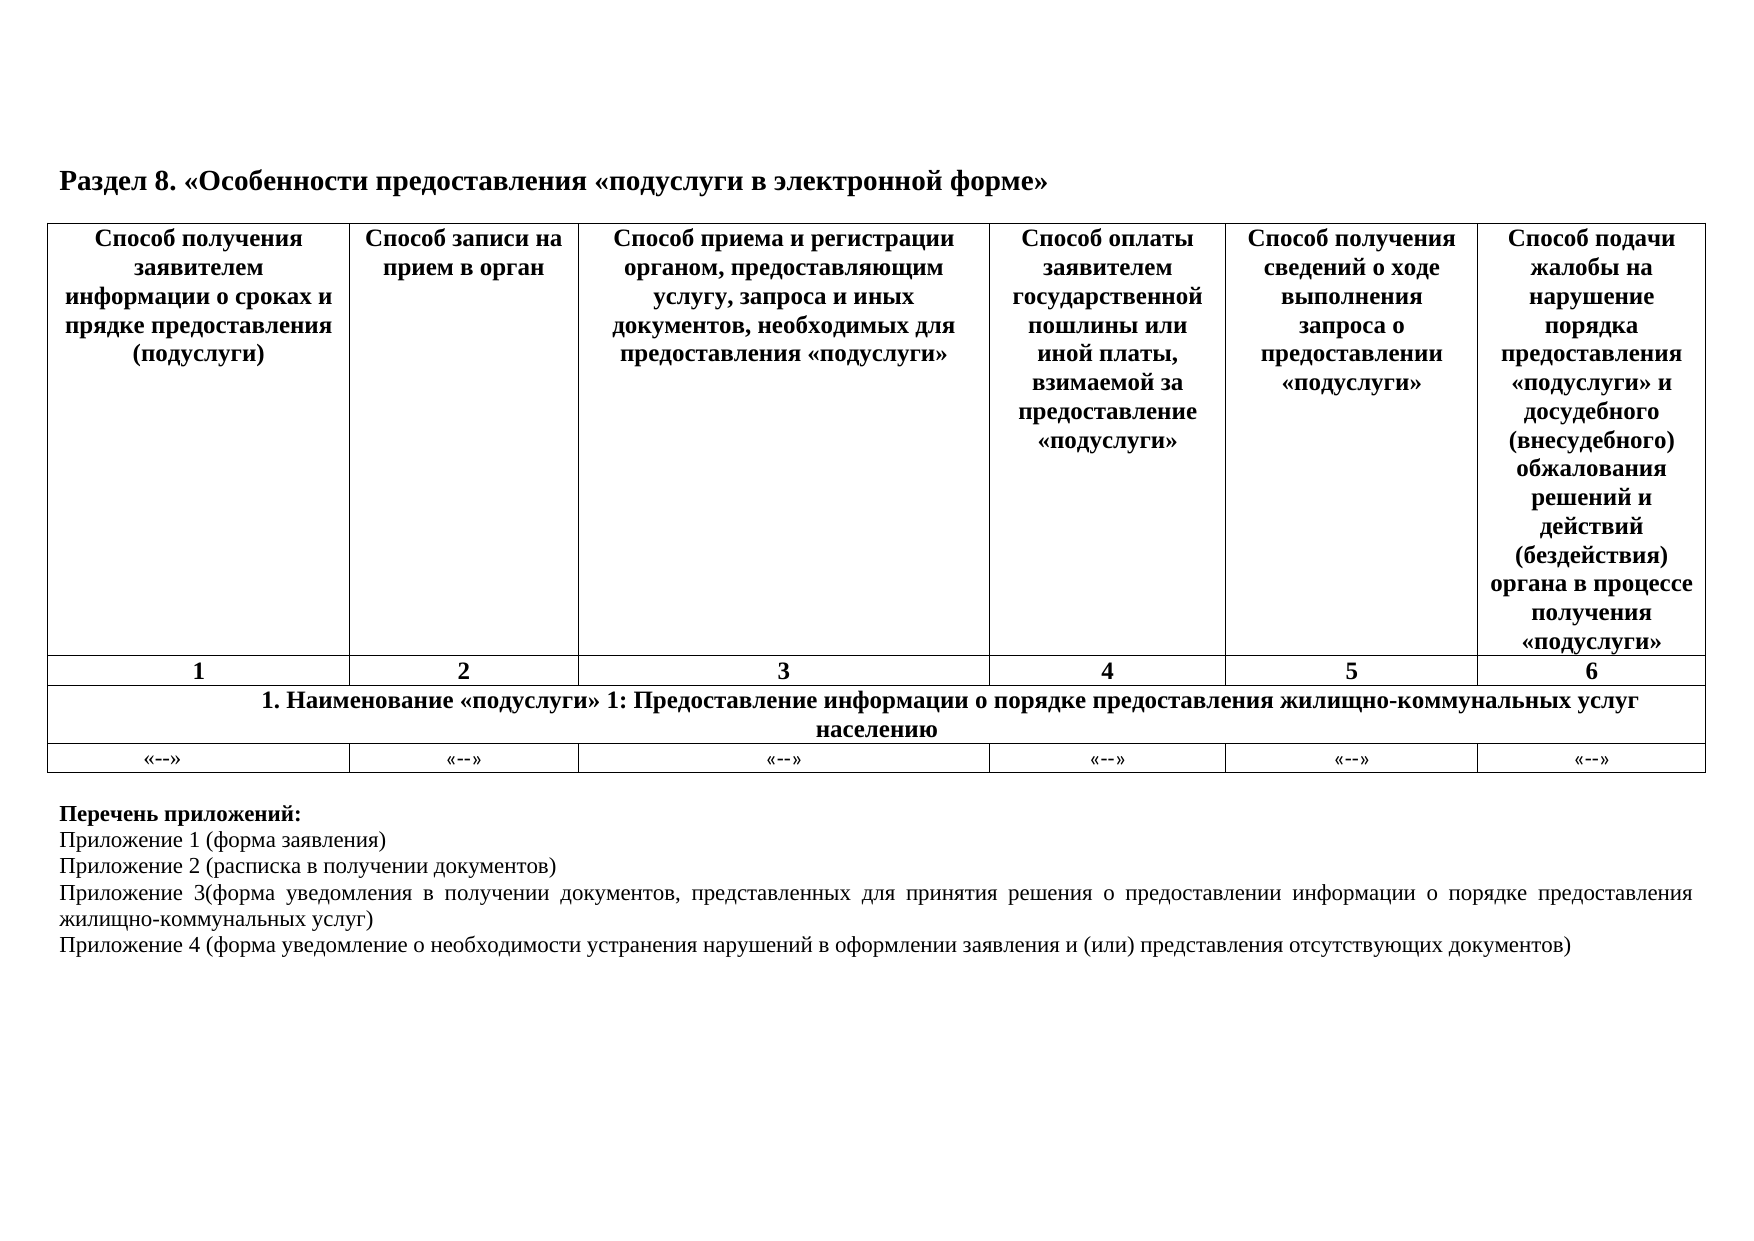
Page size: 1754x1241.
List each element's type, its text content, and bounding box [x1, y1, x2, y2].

table_header Способ получения заявителем информации о сроках и прядке предоставления (подуслуги) [48, 224, 349, 655]
table_cell 2 [350, 656, 578, 684]
table_cell «--» [350, 744, 578, 772]
table_cell «--» [579, 744, 989, 772]
table_cell 3 [579, 656, 989, 684]
table_cell 1. Наименование «подуслуги» 1: Предоставление информации о порядке предоставления жилищно-коммунальных услуг населению [48, 686, 1705, 743]
text Приложение 1 (форма заявления) [59, 826, 1695, 852]
table_cell 5 [1226, 656, 1477, 684]
table_cell 4 [990, 656, 1225, 684]
table_header Способ приема и регистрации органом, предоставляющим услугу, запроса и иных документов, необходимых для предоставления «подуслуги» [579, 224, 989, 655]
table_header Способ подачи жалобы на нарушение порядка предоставления «подуслуги» и досудебного (внесудебного) обжалования решений и действий (бездействия) органа в процессе получения «подуслуги» [1478, 224, 1705, 655]
table_cell «--» [1226, 744, 1477, 772]
text Приложение 3(форма уведомления в получении документов, представленных для принятия решения о предоставлении информации о порядке предоставления жилищно-коммунальных услуг) [59, 879, 1695, 931]
table_cell 6 [1478, 656, 1705, 684]
table_header Способ оплаты заявителем государственной пошлины или иной платы, взимаемой за предоставление «подуслуги» [990, 224, 1225, 655]
table_cell «--» [1478, 744, 1705, 772]
text Раздел 8. «Особенности предоставления «подуслуги в электронной форме» [59, 163, 1695, 197]
table_cell 1 [48, 656, 349, 684]
text Приложение 2 (расписка в получении документов) [59, 852, 1695, 879]
table_header Способ записи на прием в орган [350, 224, 578, 655]
table_cell [276, 744, 349, 772]
table_header Способ получения сведений о ходе выполнения запроса о предоставлении «подуслуги» [1226, 224, 1477, 655]
table_cell «--» [990, 744, 1225, 772]
text Приложение 4 (форма уведомление о необходимости устранения нарушений в оформлении заявления и (или) представления отсутствующих документов) [59, 931, 1695, 958]
text Перечень приложений: [59, 799, 1695, 826]
table_cell «--» [48, 744, 276, 772]
